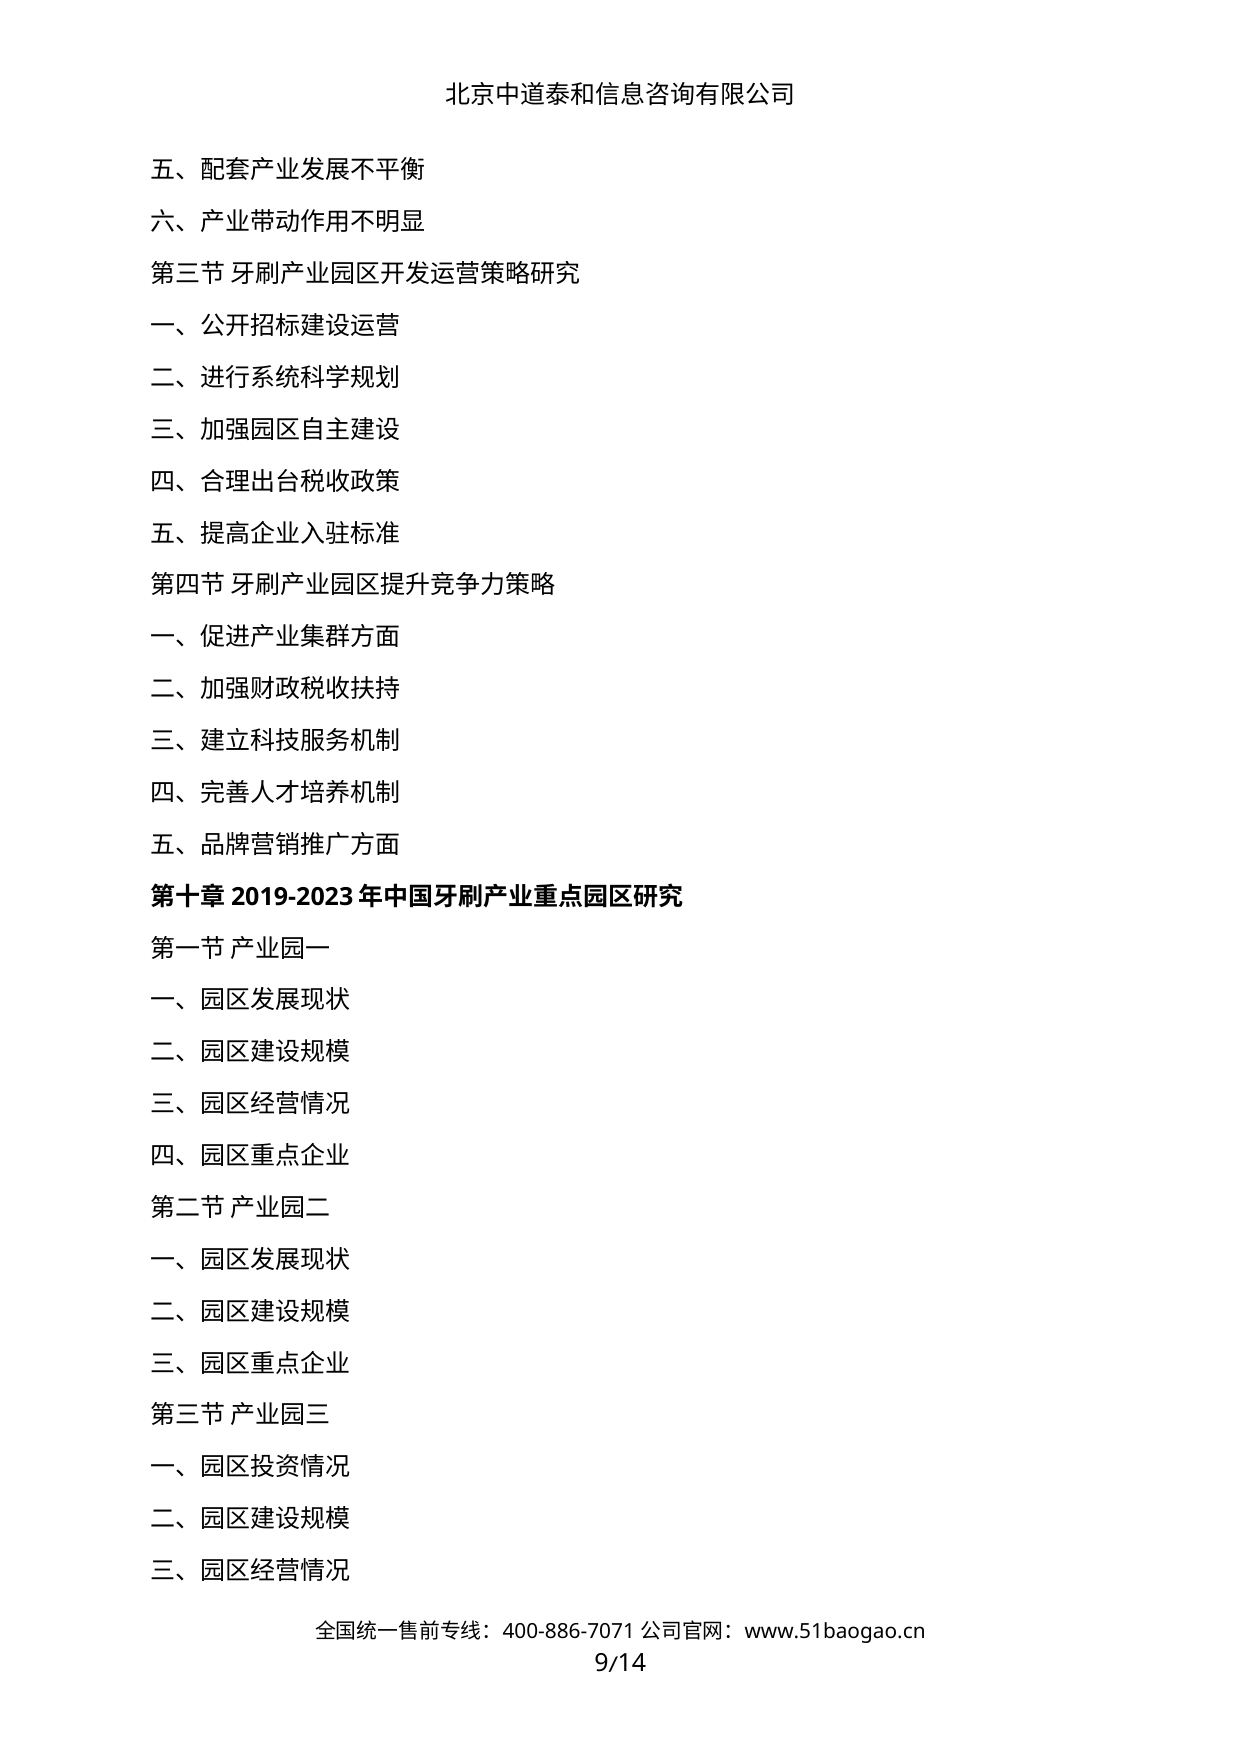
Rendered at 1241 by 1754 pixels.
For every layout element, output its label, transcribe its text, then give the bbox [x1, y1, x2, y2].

text 一、园区投资情况 [150, 1447, 1090, 1483]
text 第十章 2019-2023年中国牙刷产业重点园区研究 [150, 876, 1090, 912]
text 第三节 牙刷产业园区开发运营策略研究 [150, 254, 1090, 290]
text 三、建立科技服务机制 [150, 721, 1090, 757]
text 四、园区重点企业 [150, 1136, 1090, 1172]
text 五、配套产业发展不平衡 [150, 150, 1090, 186]
text 五、品牌营销推广方面 [150, 824, 1090, 861]
text 四、完善人才培养机制 [150, 772, 1090, 809]
text 五、提高企业入驻标准 [150, 513, 1090, 549]
text 二、园区建设规模 [150, 1291, 1090, 1327]
text 第四节 牙刷产业园区提升竞争力策略 [150, 565, 1090, 601]
text 一、促进产业集群方面 [150, 617, 1090, 653]
text 一、园区发展现状 [150, 1239, 1090, 1276]
text 二、进行系统科学规划 [150, 357, 1090, 394]
text 一、园区发展现状 [150, 980, 1090, 1016]
text 六、产业带动作用不明显 [150, 202, 1090, 238]
text 三、园区经营情况 [150, 1084, 1090, 1120]
text 第三节 产业园三 [150, 1395, 1090, 1431]
text 二、园区建设规模 [150, 1499, 1090, 1535]
text 四、合理出台税收政策 [150, 461, 1090, 497]
text 三、园区重点企业 [150, 1343, 1090, 1379]
text 一、公开招标建设运营 [150, 306, 1090, 342]
text 三、园区经营情况 [150, 1551, 1090, 1587]
text 二、加强财政税收扶持 [150, 669, 1090, 705]
text 第一节 产业园一 [150, 928, 1090, 964]
text 二、园区建设规模 [150, 1032, 1090, 1068]
text 第二节 产业园二 [150, 1187, 1090, 1224]
text 三、加强园区自主建设 [150, 409, 1090, 446]
